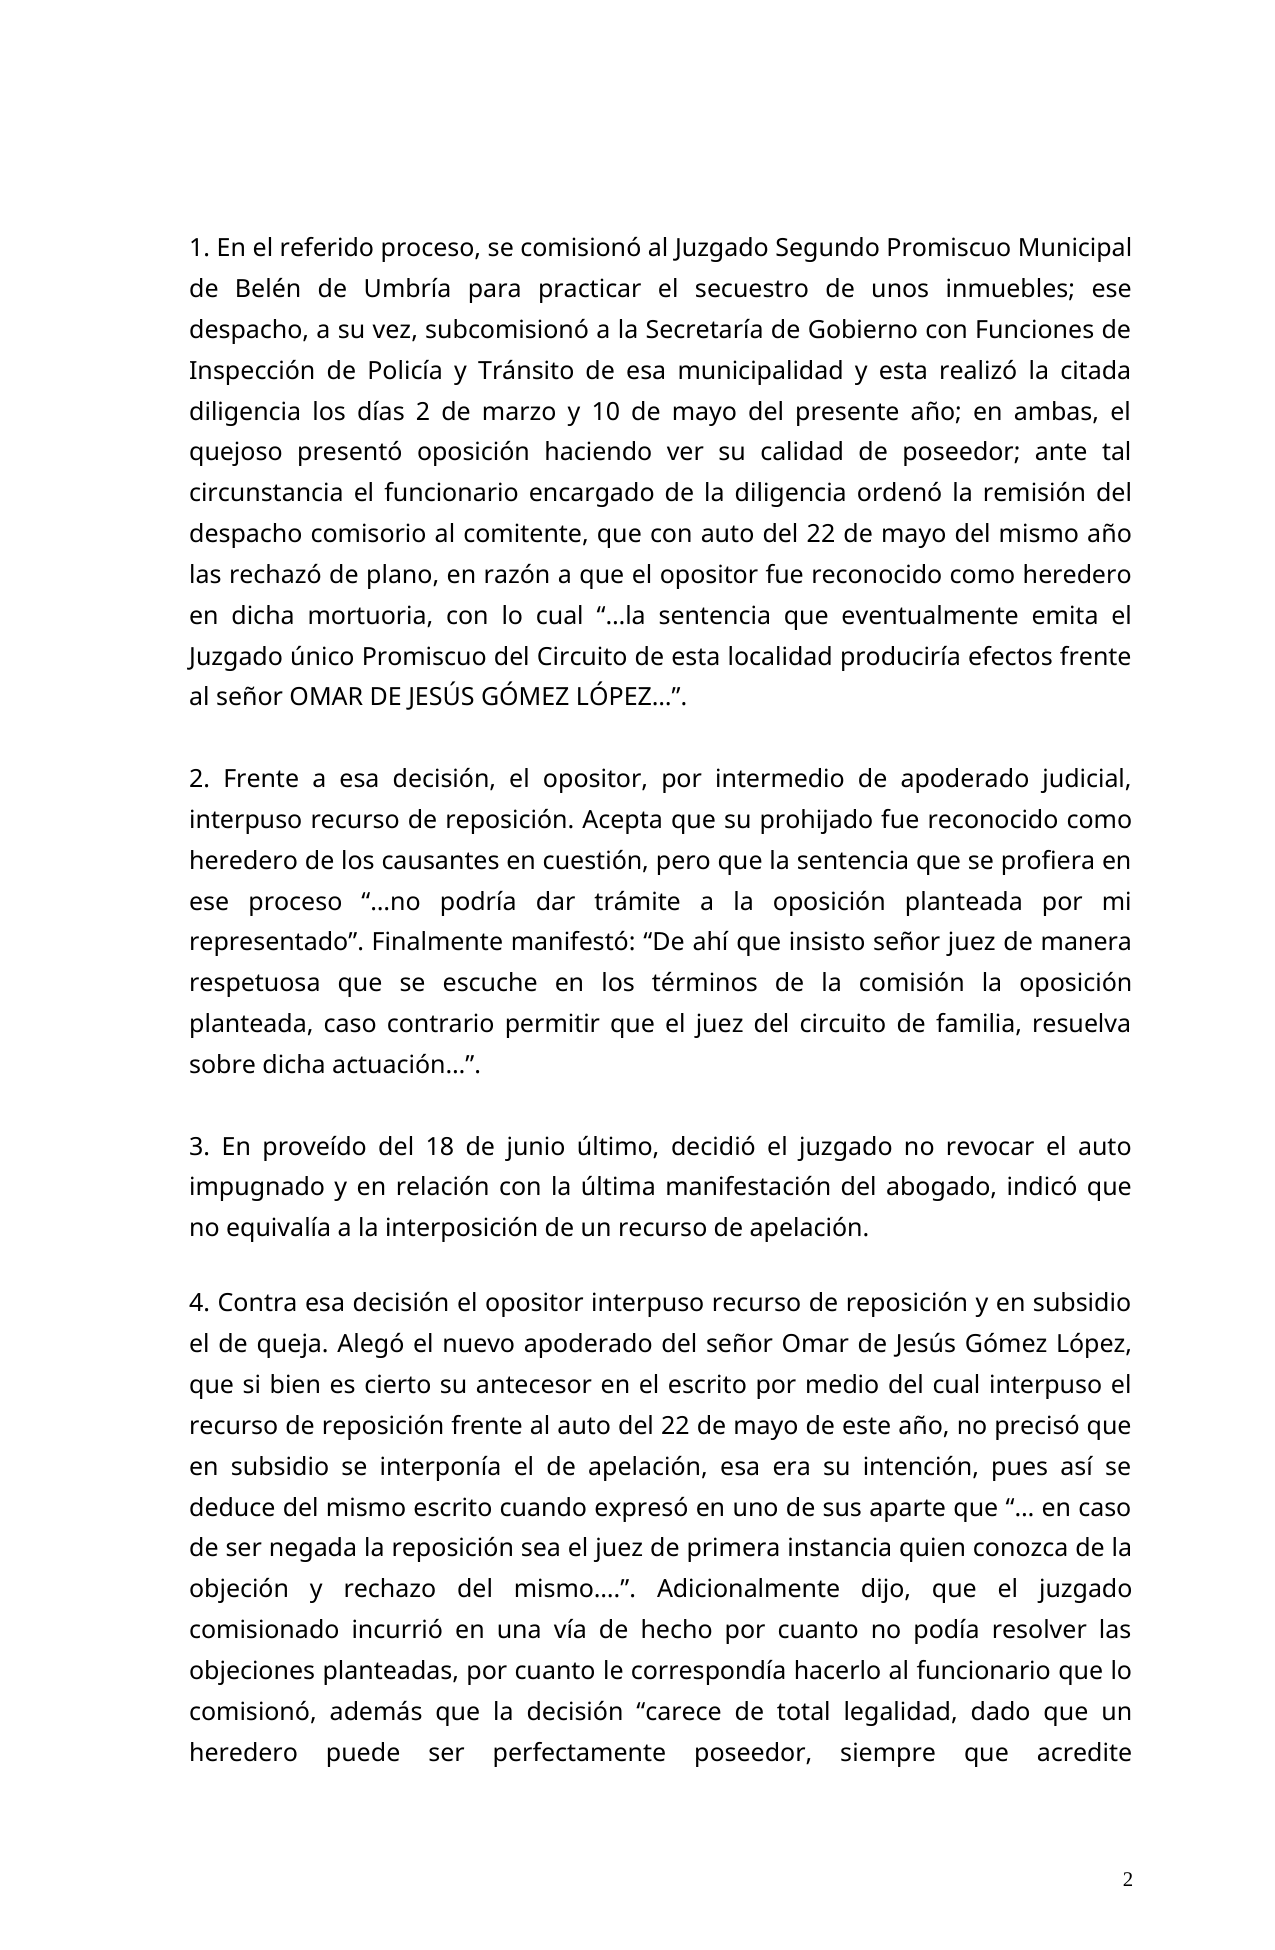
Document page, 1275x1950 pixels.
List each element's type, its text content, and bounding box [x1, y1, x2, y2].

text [189, 1285, 1133, 1768]
text 3. En proveído del 18 de junio último, decidió el juzgado no revocar el auto impugnado y en relación con la última manifestación del abogado, indicó que no equivalía a la interposición de un recurso de apelación. [189, 1128, 1133, 1244]
text 2. Frente a esa decisión, el opositor, por intermedio de apoderado judicial, interpuso recurso de reposición. Acepta que su prohijado fue reconocido como heredero de los causantes en cuestión, pero que la sentencia que se profiera en ese proceso “…no podría dar trámite a la oposición planteada por mi representado”. Finalmente manifestó: “De ahí que insisto señor juez de manera respetuosa que se escuche en los términos de la comisión la oposición planteada, caso contrario permitir que el juez del circuito de familia, resuelva sobre dicha actuación…”. [189, 761, 1133, 1081]
text 1. En el referido proceso, se comisionó al Juzgado Segundo Promiscuo Municipal de Belén de Umbría para practicar el secuestro de unos inmuebles; ese despacho, a su vez, subcomisionó a la Secretaría de Gobierno con Funciones de Inspección de Policía y Tránsito de esa municipalidad y esta realizó la citada diligencia los días 2 de marzo y 10 de mayo del presente año; en ambas, el quejoso presentó oposición haciendo ver su calidad de poseedor; ante tal circunstancia el funcionario encargado de la diligencia ordenó la remisión del despacho comisorio al comitente, que con auto del 22 de mayo del mismo año las rechazó de plano, en razón a que el opositor fue reconocido como heredero en dicha mortuoria, con lo cual “…la sentencia que eventualmente emita el Juzgado único Promiscuo del Circuito de esta localidad produciría efectos frente al señor OMAR DE JESÚS GÓMEZ LÓPEZ…”. [189, 230, 1133, 713]
